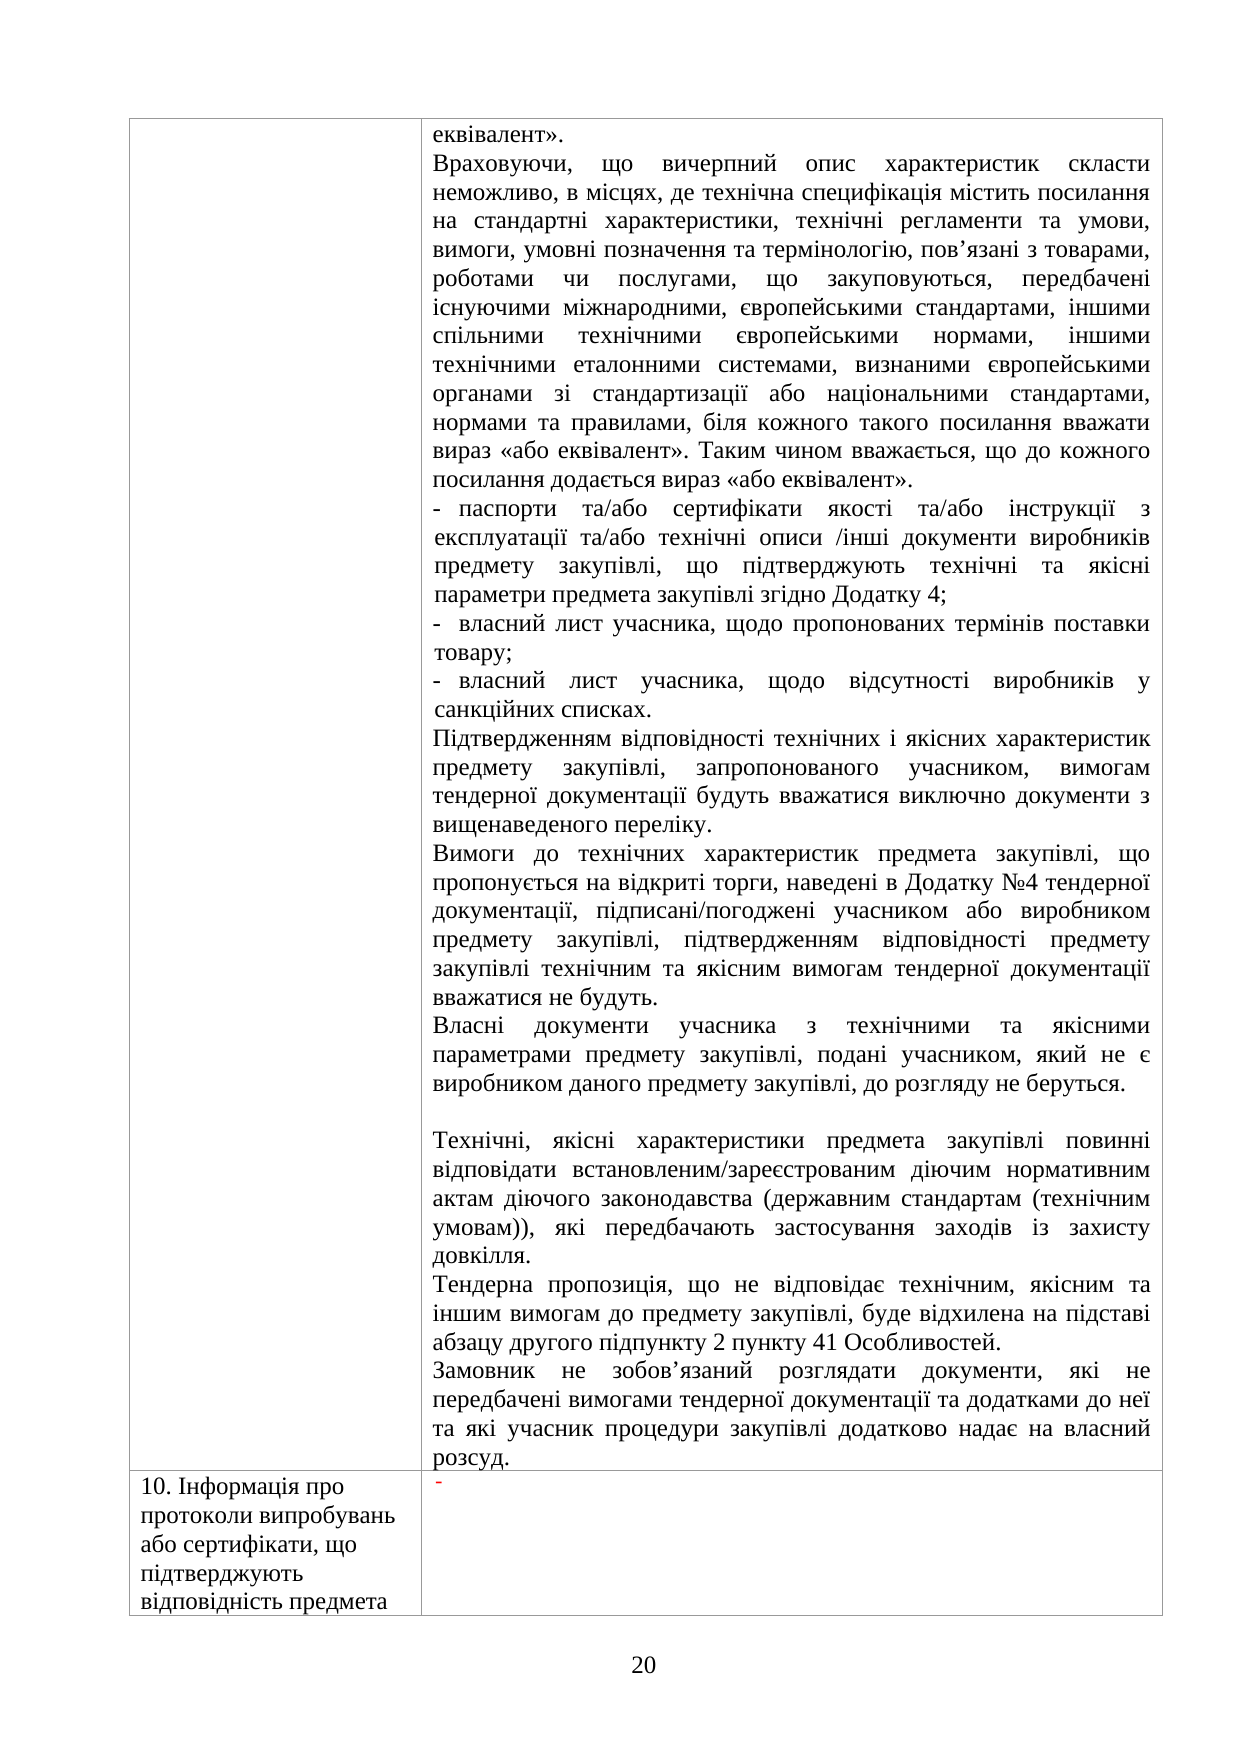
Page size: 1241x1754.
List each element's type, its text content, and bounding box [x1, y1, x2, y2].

table_cell - [422, 1471, 1162, 1615]
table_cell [130, 119, 421, 1470]
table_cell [130, 1471, 421, 1615]
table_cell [422, 119, 1162, 1470]
